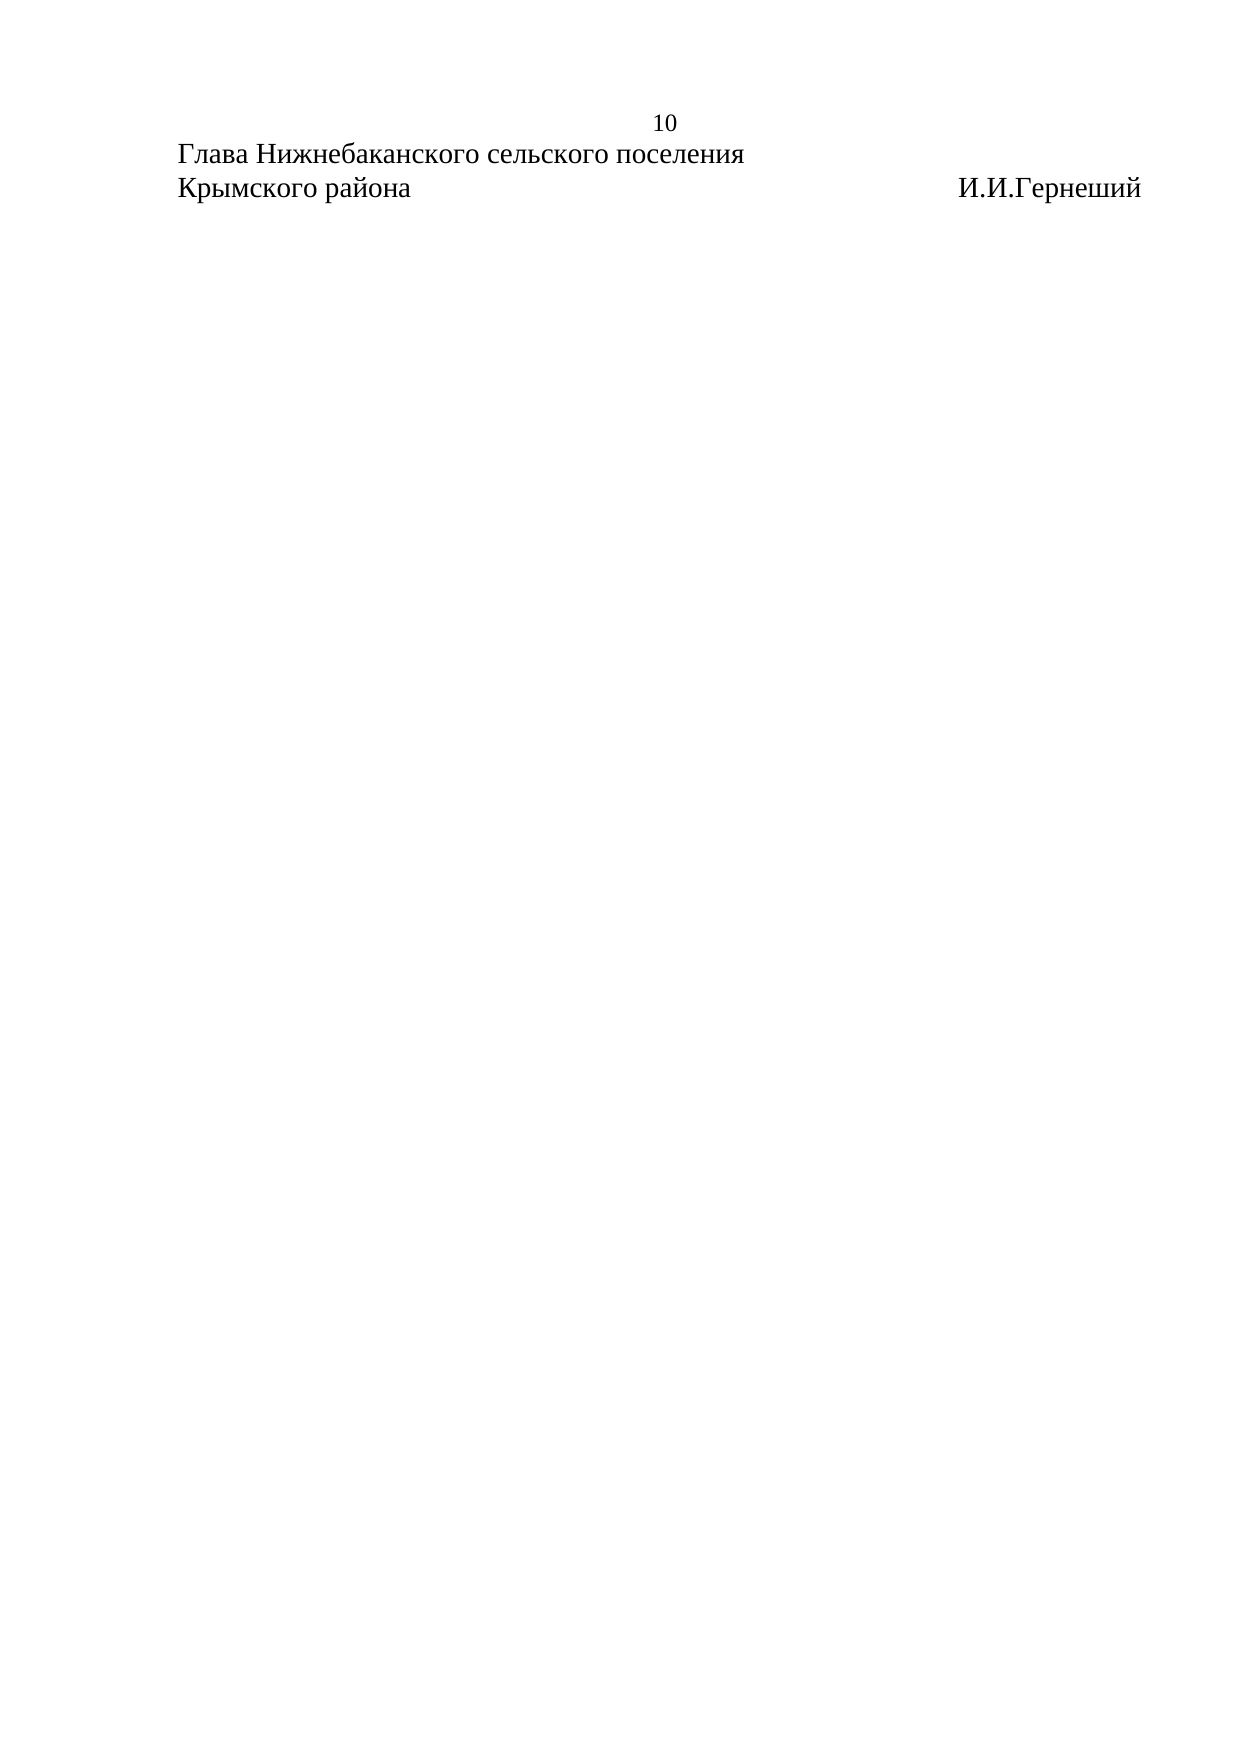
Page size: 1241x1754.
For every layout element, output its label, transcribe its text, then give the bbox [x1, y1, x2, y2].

text Глава Нижнебаканского сельского поселения [177, 137, 1152, 170]
text Крымского района И.И.Гернеший [177, 170, 1152, 204]
